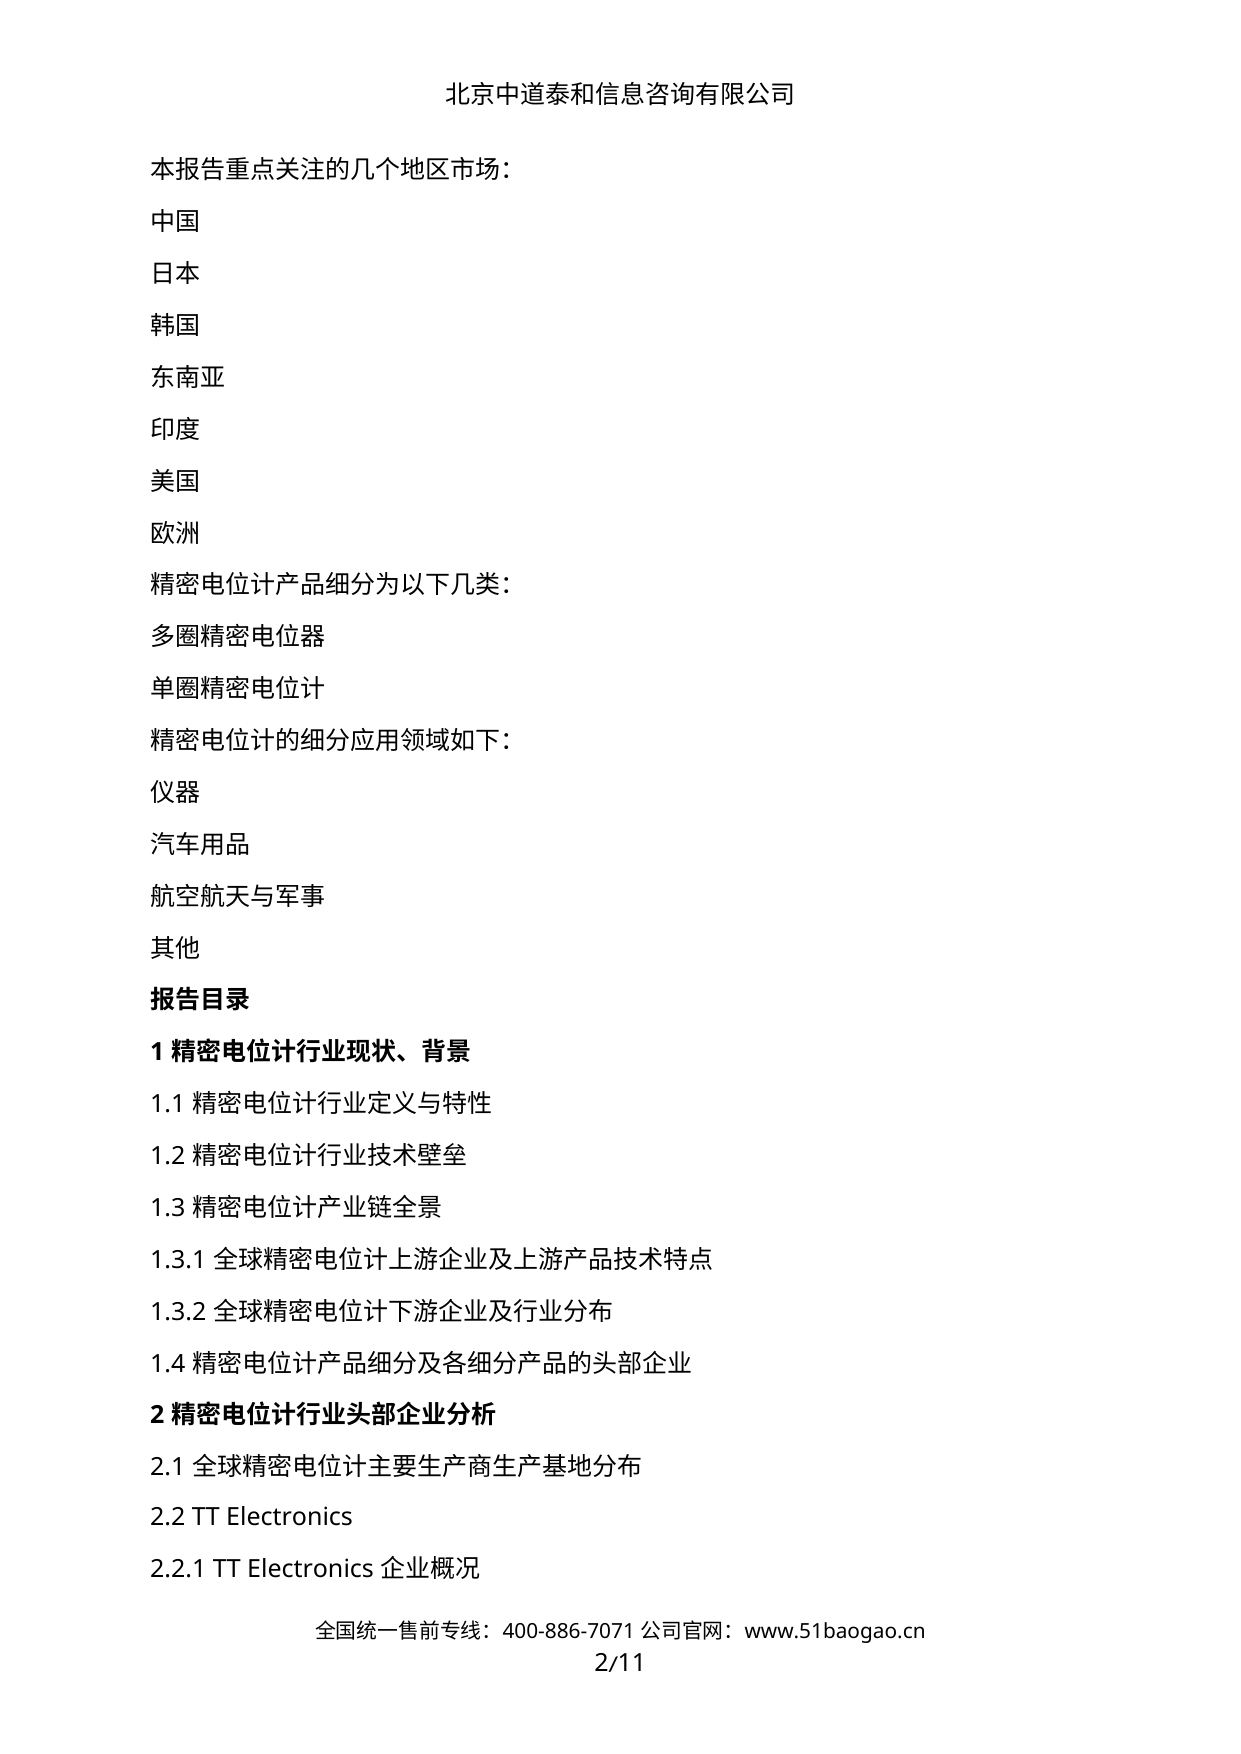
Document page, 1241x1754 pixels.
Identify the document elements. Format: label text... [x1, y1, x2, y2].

text 欧洲 [150, 513, 1090, 549]
text 多圈精密电位器 [150, 617, 1090, 653]
text 韩国 [150, 306, 1090, 342]
text 1.2 精密电位计行业技术壁垒 [150, 1136, 1090, 1172]
text 航空航天与军事 [150, 876, 1090, 912]
text 精密电位计的细分应用领域如下： [150, 721, 1090, 757]
text 2.2 TT Electronics [150, 1499, 1090, 1533]
text 2.2.1 TT Electronics 企业概况 [150, 1548, 1090, 1585]
text 单圈精密电位计 [150, 669, 1090, 705]
text 1.3 精密电位计产业链全景 [150, 1187, 1090, 1224]
text 1.1 精密电位计行业定义与特性 [150, 1084, 1090, 1120]
text 东南亚 [150, 357, 1090, 394]
text 印度 [150, 409, 1090, 446]
text 2.1 全球精密电位计主要生产商生产基地分布 [150, 1447, 1090, 1483]
text 2 精密电位计行业头部企业分析 [150, 1395, 1090, 1431]
text 中国 [150, 202, 1090, 238]
text 1 精密电位计行业现状、背景 [150, 1032, 1090, 1068]
text 其他 [150, 928, 1090, 964]
text 美国 [150, 461, 1090, 497]
text 日本 [150, 254, 1090, 290]
text 1.4 精密电位计产品细分及各细分产品的头部企业 [150, 1343, 1090, 1379]
text 仪器 [150, 772, 1090, 809]
text 报告目录 [150, 980, 1090, 1016]
text 精密电位计产品细分为以下几类： [150, 565, 1090, 601]
text 1.3.2 全球精密电位计下游企业及行业分布 [150, 1291, 1090, 1327]
text 汽车用品 [150, 824, 1090, 861]
text 1.3.1 全球精密电位计上游企业及上游产品技术特点 [150, 1239, 1090, 1276]
text 本报告重点关注的几个地区市场： [150, 150, 1090, 186]
